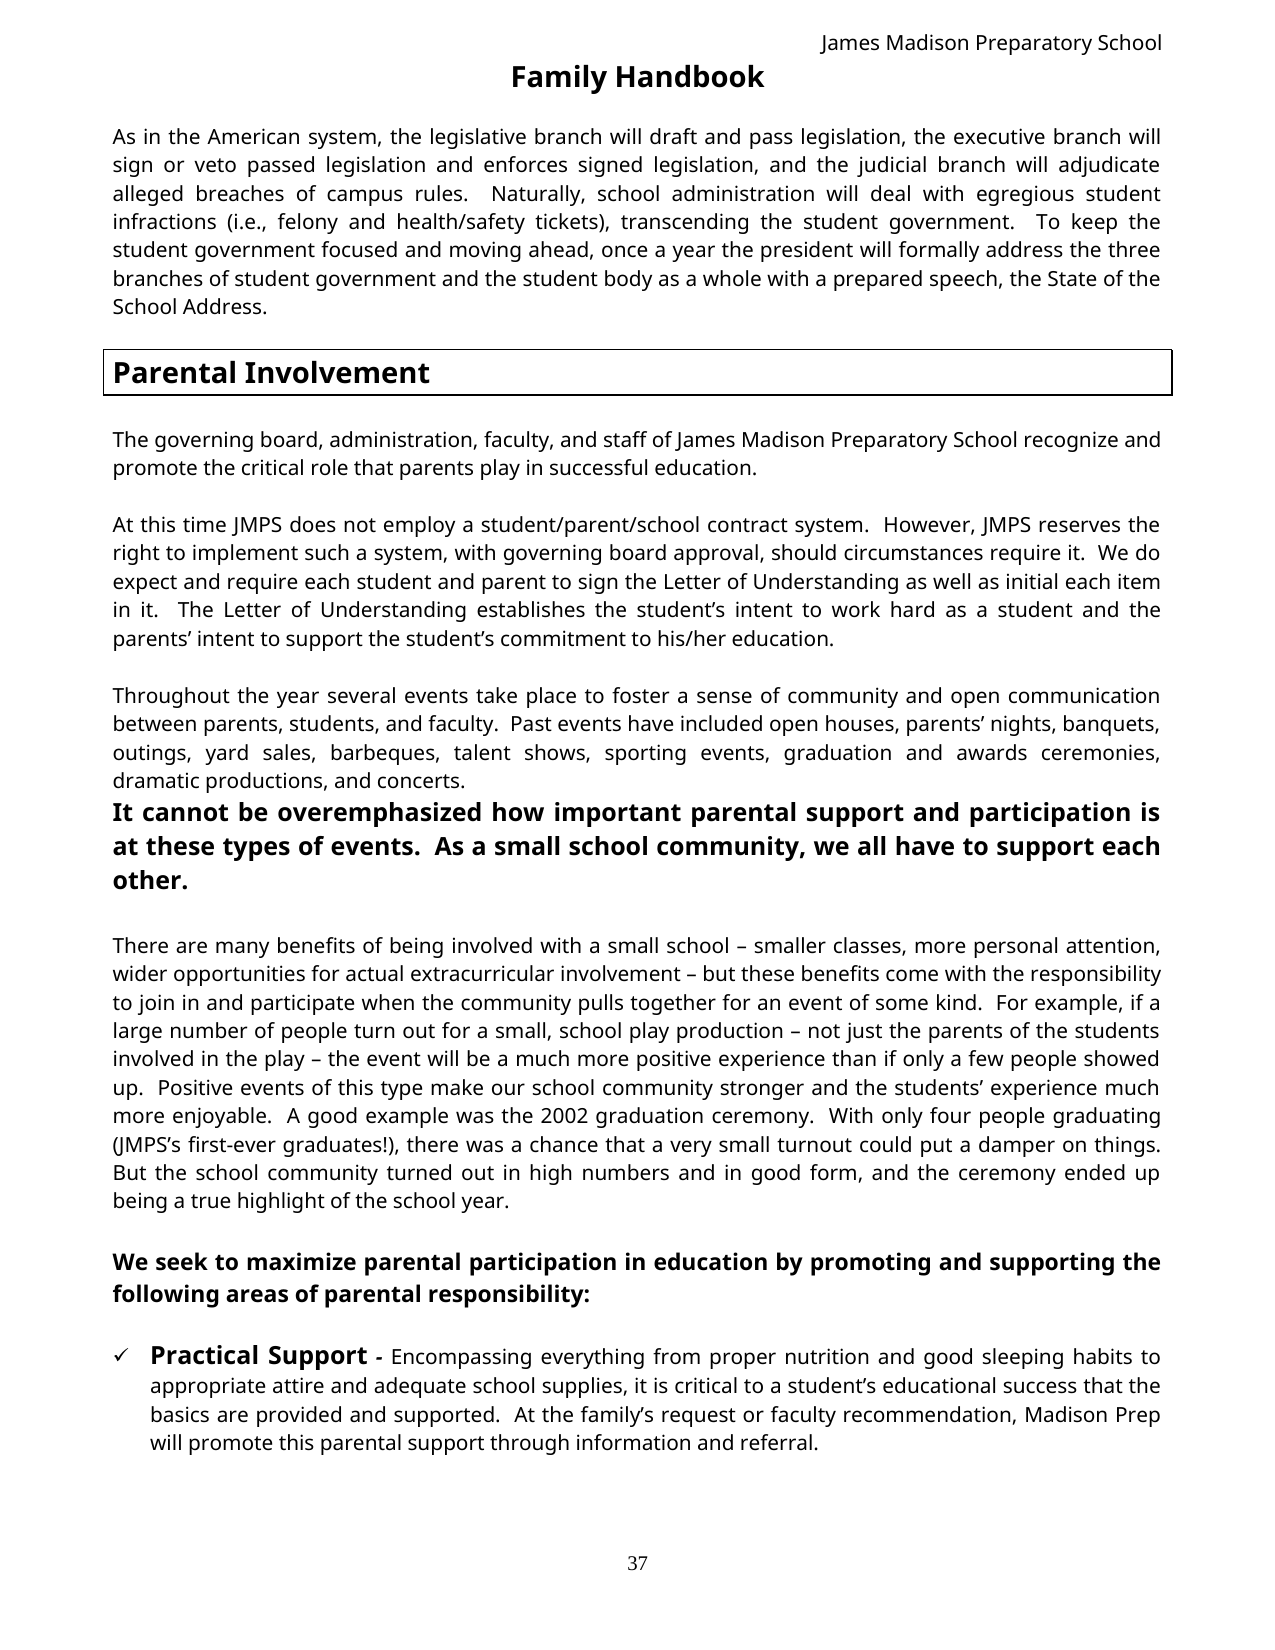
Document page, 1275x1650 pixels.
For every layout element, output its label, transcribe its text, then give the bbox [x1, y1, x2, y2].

text As in the American system, the legislative branch will draft and pass legislation, the executive branch will sign or veto passed legislation and enforces signed legislation, and the judicial branch will adjudicate alleged breaches of campus rules. Naturally, school administration will deal with egregious student infractions (i.e., felony and health/safety tickets), transcending the student government. To keep the student government focused and moving ahead, once a year the president will formally address the three branches of student government and the student body as a whole with a prepared speech, the State of the School Address. [112, 122, 1162, 321]
text At this time JMPS does not employ a student/parent/school contract system. However, JMPS reserves the right to implement such a system, with governing board approval, should circumstances require it. We do expect and require each student and parent to sign the Letter of Understanding as well as initial each item in it. The Letter of Understanding establishes the student’s intent to work hard as a student and the parents’ intent to support the student’s commitment to his/her education. [112, 510, 1162, 652]
list Practical Support - Encompassing everything from proper nutrition and good sleeping habits to appropriate attire and adequate school supplies, it is critical to a student’s educational success that the basics are provided and supported. At the family’s request or faculty recommendation, Madison Prep will promote this parental support through information and referral. [112, 1337, 1162, 1457]
text Parental Involvement [104, 350, 1171, 394]
text It cannot be overemphasized how important parental support and participation is at these types of events. As a small school community, we all have to support each other. [112, 794, 1162, 897]
text We seek to maximize parental participation in education by promoting and supporting the following areas of parental responsibility: [112, 1246, 1162, 1309]
text The governing board, administration, faculty, and staff of James Madison Preparatory School recognize and promote the critical role that parents play in successful education. [112, 425, 1162, 482]
text There are many benefits of being involved with a small school – smaller classes, more personal attention, wider opportunities for actual extracurricular involvement – but these benefits come with the responsibility to join in and participate when the community pulls together for an event of some kind. For example, if a large number of people turn out for a small, school play production – not just the parents of the students involved in the play – the event will be a much more positive experience than if only a few people showed up. Positive events of this type make our school community stronger and the students’ experience much more enjoyable. A good example was the 2002 graduation ceremony. With only four people graduating (JMPS’s first-ever graduates!), there was a chance that a very small turnout could put a damper on things. But the school community turned out in high numbers and in good form, and the ceremony ended up being a true highlight of the school year. [112, 931, 1162, 1215]
text Throughout the year several events take place to foster a sense of community and open communication between parents, students, and faculty. Past events have included open houses, parents’ nights, banquets, outings, yard sales, barbeques, talent shows, sporting events, graduation and awards ceremonies, dramatic productions, and concerts. [112, 681, 1162, 794]
